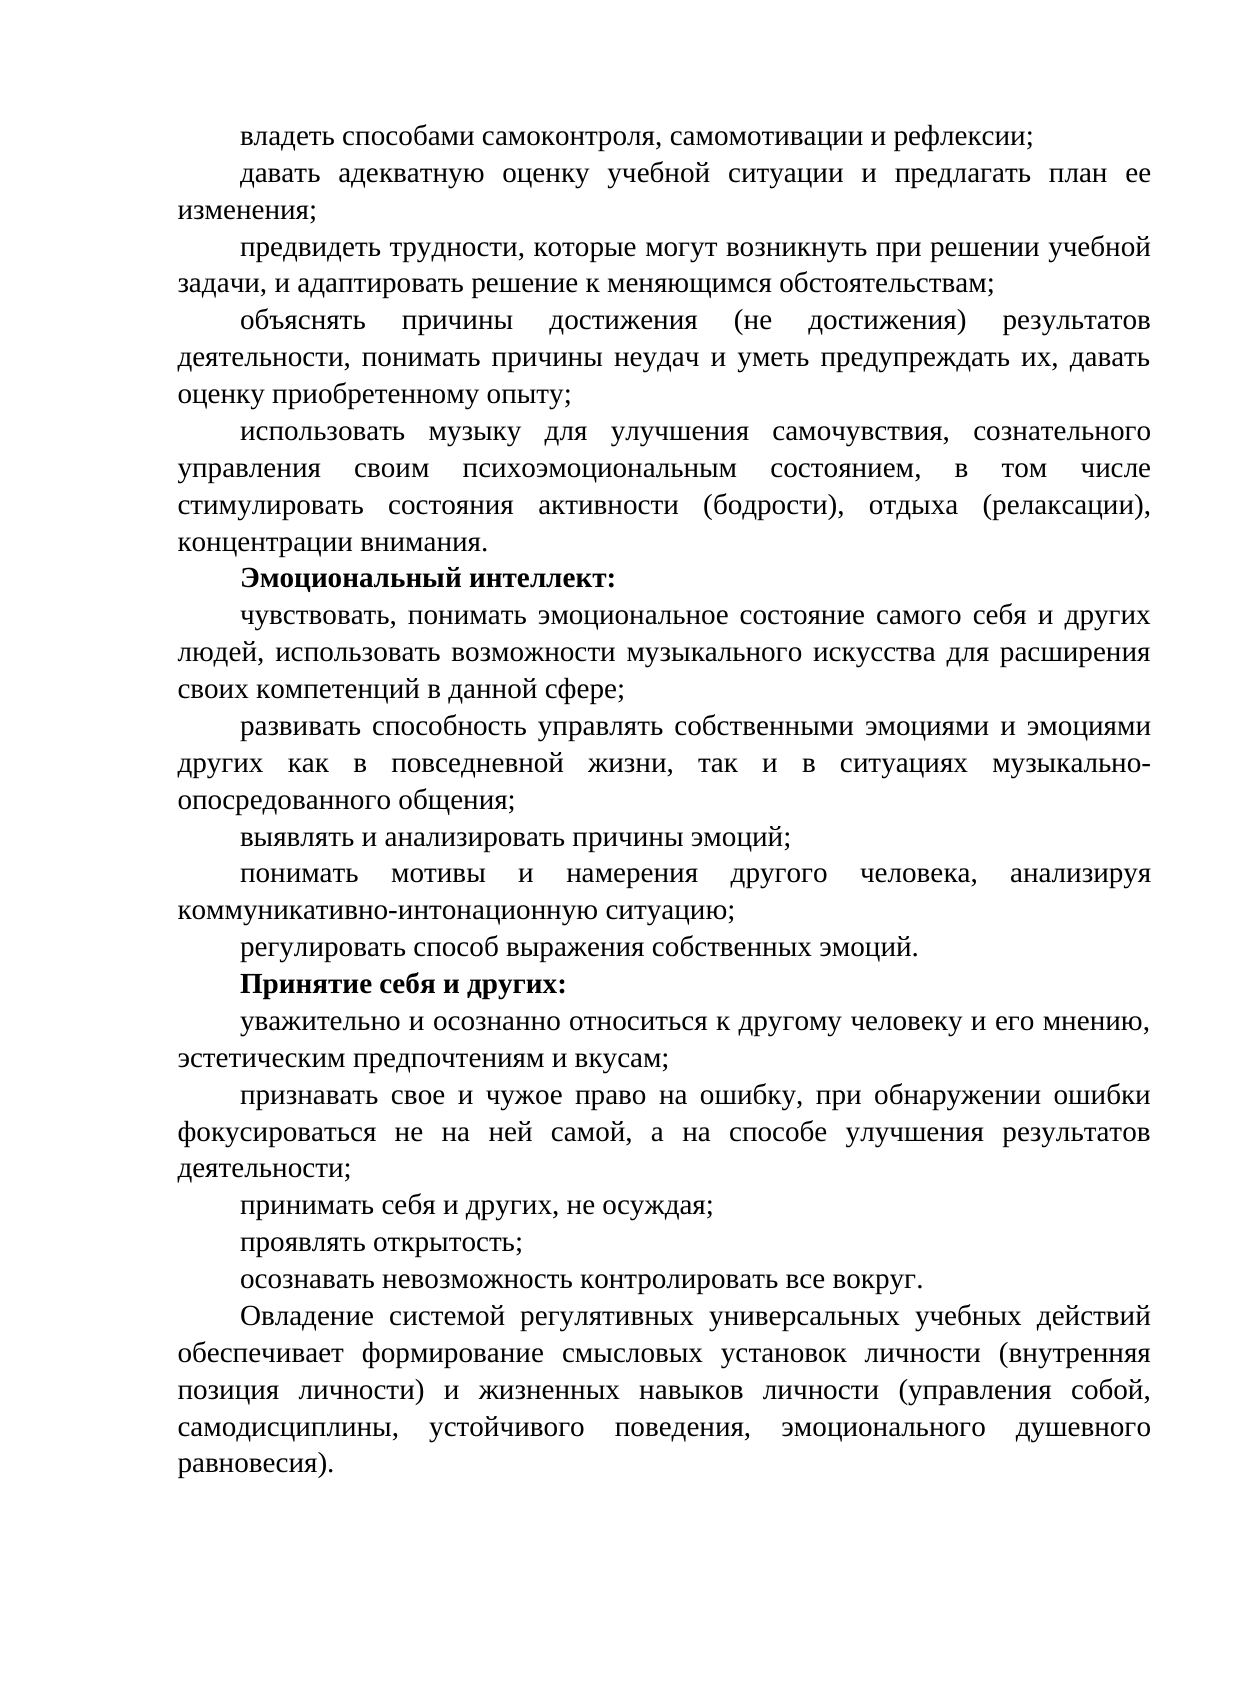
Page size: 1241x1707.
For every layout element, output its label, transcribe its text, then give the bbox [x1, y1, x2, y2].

text объяснять причины достижения (не достижения) результатов деятельности, понимать причины неудач и уметь предупреждать их, давать оценку приобретенному опыту; [177, 302, 1152, 410]
text понимать мотивы и намерения другого человека, анализируя коммуникативно-интонационную ситуацию; [177, 856, 1152, 926]
text давать адекватную оценку учебной ситуации и предлагать план ее изменения; [177, 155, 1152, 225]
text развивать способность управлять собственными эмоциями и эмоциями других как в повседневной жизни, так и в ситуациях музыкально-опосредованного общения; [177, 708, 1152, 815]
text осознавать невозможность контролировать все вокруг. [177, 1261, 1152, 1295]
text Овладение системой регулятивных универсальных учебных действий обеспечивает формирование смысловых установок личности (внутренняя позиция личности) и жизненных навыков личности (управления собой, самодисциплины, устойчивого поведения, эмоционального душевного равновесия). [177, 1298, 1152, 1479]
text принимать себя и других, не осуждая; [177, 1187, 1152, 1221]
text проявлять открытость; [177, 1224, 1152, 1258]
text регулировать способ выражения собственных эмоций. [177, 929, 1152, 963]
text использовать музыку для улучшения самочувствия, сознательного управления своим психоэмоциональным состоянием, в том числе стимулировать состояния активности (бодрости), отдыха (релаксации), концентрации внимания. [177, 413, 1152, 557]
text уважительно и осознанно относиться к другому человеку и его мнению, эстетическим предпочтениям и вкусам; [177, 1003, 1152, 1073]
text чувствовать, понимать эмоциональное состояние самого себя и других людей, использовать возможности музыкального искусства для расширения своих компетенций в данной сфере; [177, 597, 1152, 705]
text Принятие себя и других: [177, 966, 1152, 1000]
text владеть способами самоконтроля, самомотивации и рефлексии; [177, 118, 1152, 152]
text признавать свое и чужое право на ошибку, при обнаружении ошибки фокусироваться не на ней самой, а на способе улучшения результатов деятельности; [177, 1077, 1152, 1184]
text Эмоциональный интеллект: [177, 561, 1152, 594]
text выявлять и анализировать причины эмоций; [177, 819, 1152, 852]
text предвидеть трудности, которые могут возникнуть при решении учебной задачи, и адаптировать решение к меняющимся обстоятельствам; [177, 229, 1152, 299]
